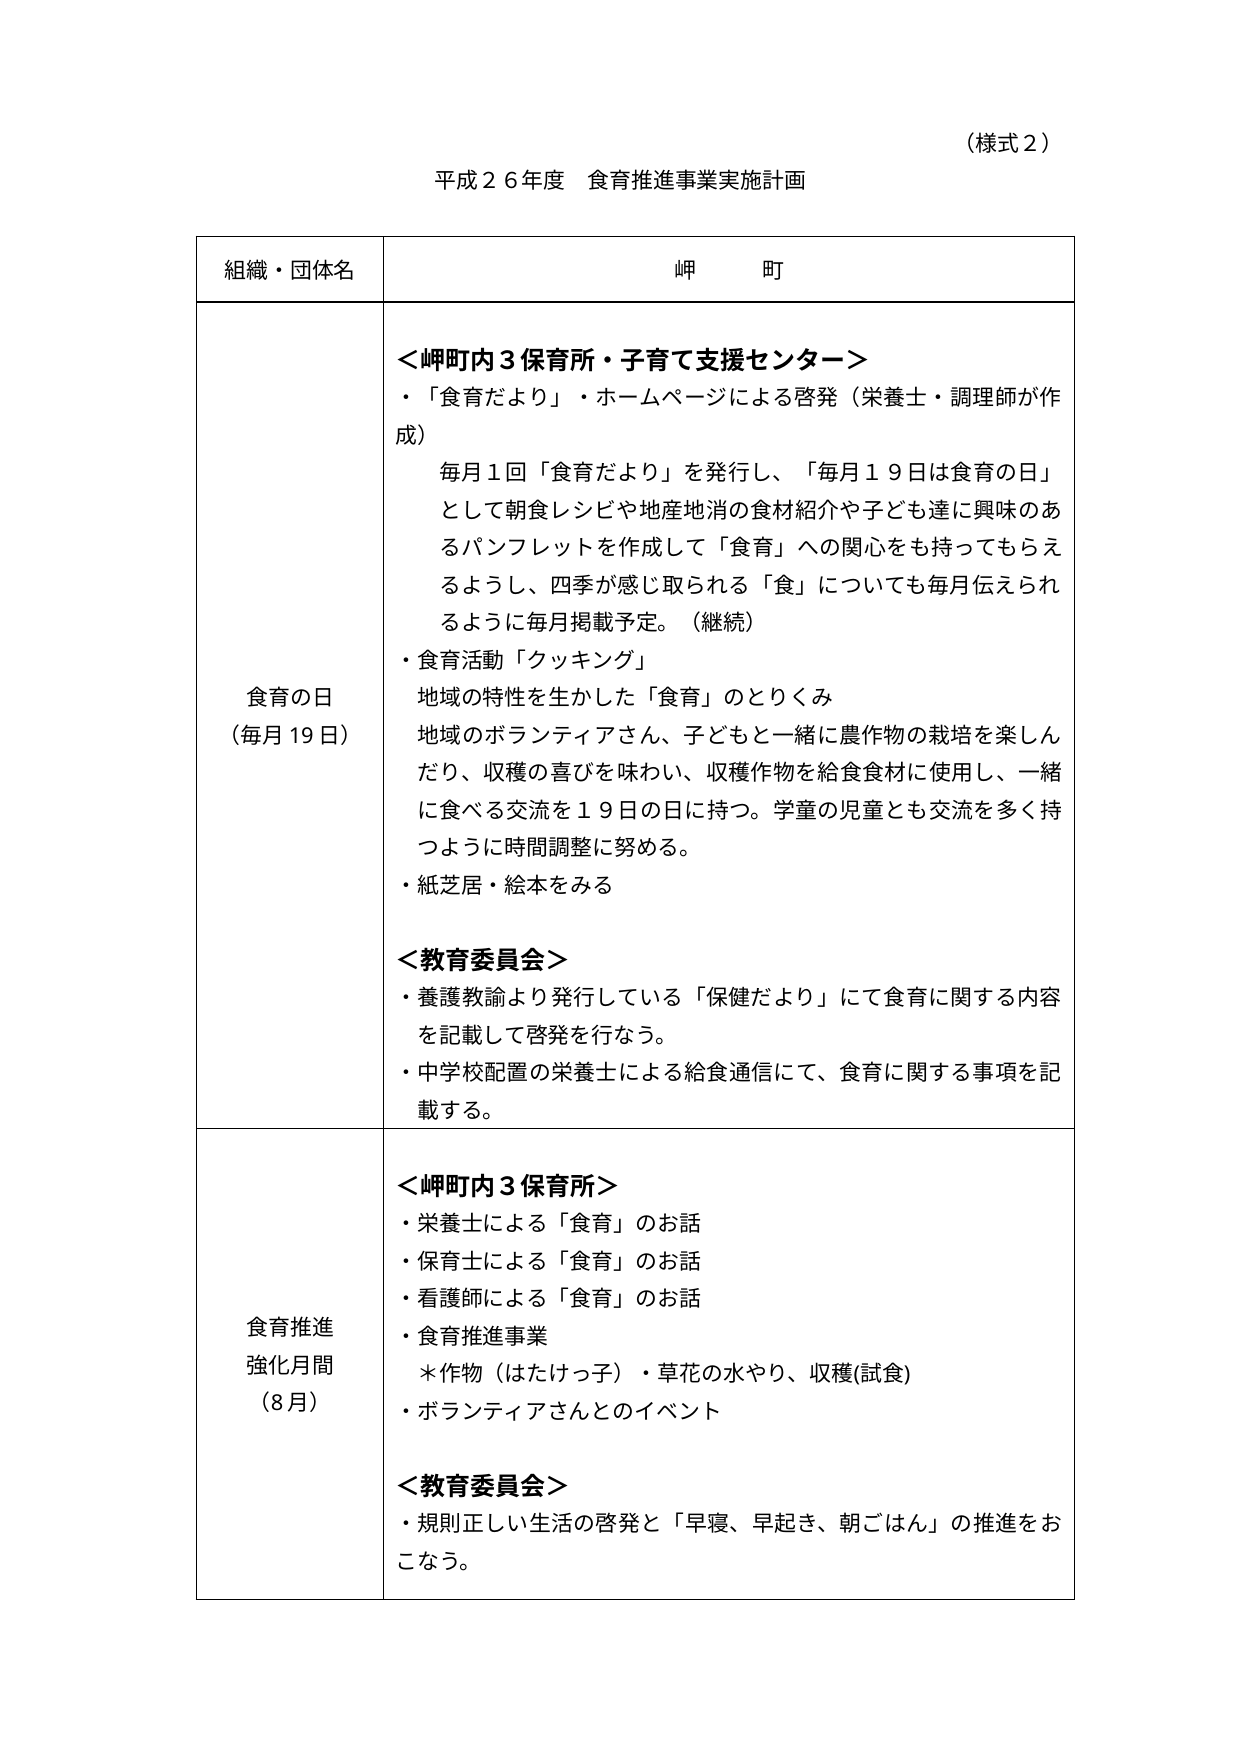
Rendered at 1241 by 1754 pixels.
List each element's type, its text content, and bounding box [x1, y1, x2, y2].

table_cell ＜岬町内３保育所＞ ・栄養士による「食育」のお話 ・保育士による「食育」のお話 ・看護師による「食育」のお話 ・食育推進事業 ＊作物（はたけっ子）・草花の水やり、収穫(試食) ・ボランティアさんとのイベント ＜教育委員会＞ ・規則正しい生活の啓発と「早寝、早起き、朝ごはん」の推進をおこなう。 [384, 1129, 1074, 1599]
table_header 組織・団体名 [197, 237, 383, 301]
table_cell 食育推進 強化月間 （8月） [197, 1129, 383, 1599]
text 平成２６年度 食育推進事業実施計画 [177, 161, 1063, 198]
table_header 岬 町 [384, 237, 1074, 301]
table_cell 食育の日 （毎月19日） [197, 303, 383, 1127]
text （様式２） [177, 123, 1063, 161]
table_cell ＜岬町内３保育所・子育て支援センター＞ ・「食育だより」・ホームページによる啓発（栄養士・調理師が作成） 毎月１回「食育だより」を発行し、「毎月１９日は食育の日」として朝食レシビや地産地消の食材紹介や子ども達に興味のあるパンフレットを作成して「食育」への関心をも持ってもらえるようし、四季が感じ取られる「食」についても毎月伝えられるように毎月掲載予定。（継続） ・食育活動「クッキング」 地域の特性を生かした「食育」のとりくみ 地域のボランティアさん、子どもと一緒に農作物の栽培を楽しんだり、収穫の喜びを味わい、収穫作物を給食食材に使用し、一緒に食べる交流を１９日の日に持つ。学童の児童とも交流を多く持つように時間調整に努める。 ・紙芝居・絵本をみる ＜教育委員会＞ ・養護教諭より発行している「保健だより」にて食育に関する内容を記載して啓発を行なう。 ・中学校配置の栄養士による給食通信にて、食育に関する事項を記載する。 [384, 303, 1074, 1127]
